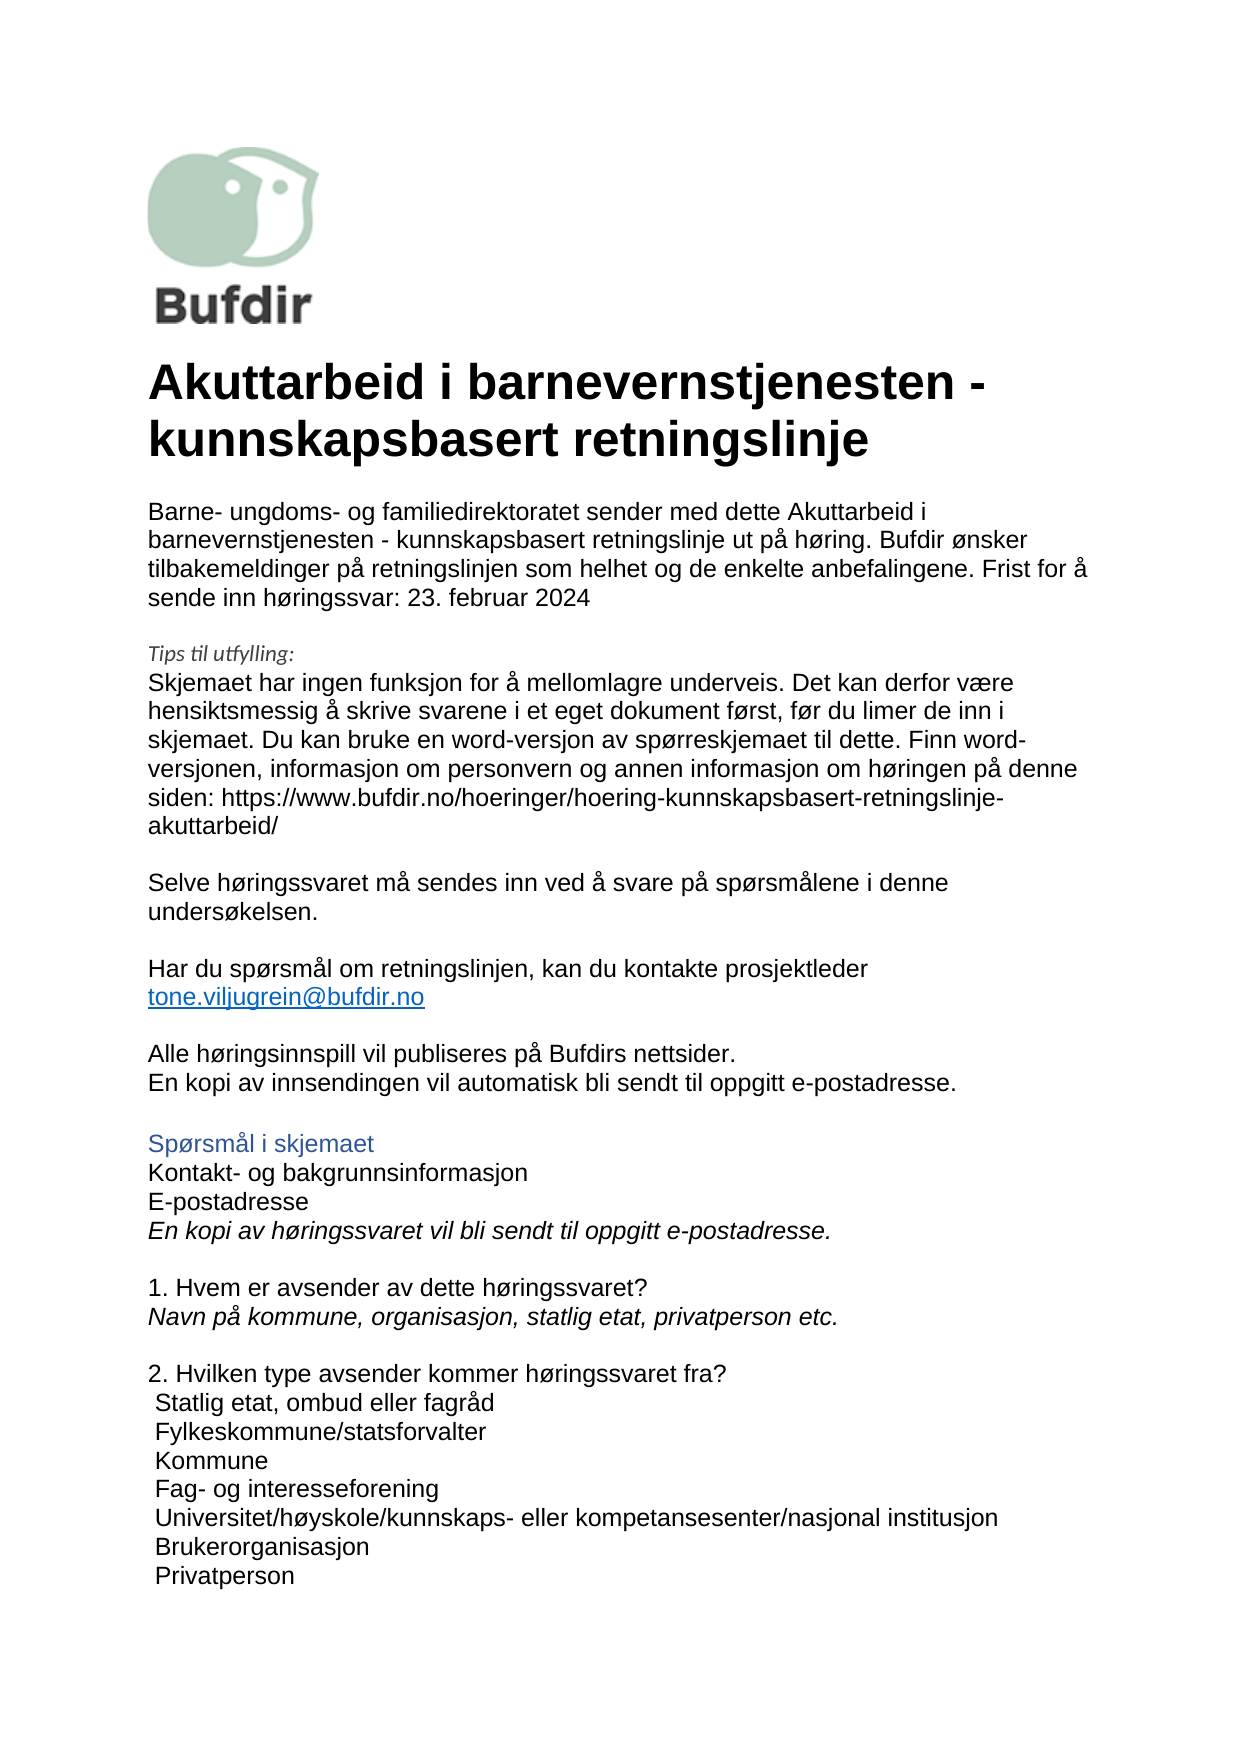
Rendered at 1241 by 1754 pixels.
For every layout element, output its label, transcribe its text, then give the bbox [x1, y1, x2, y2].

text En kopi av høringssvaret vil bli sendt til oppgitt e-postadresse. [148, 1216, 1093, 1244]
text Fylkeskommune/statsforvalter [148, 1417, 1093, 1446]
text Kontakt- og bakgrunnsinformasjon [148, 1158, 1093, 1187]
picture [147, 147, 319, 324]
text Navn på kommune, organisasjon, statlig etat, privatperson etc. [148, 1302, 1093, 1331]
subtitle Spørsmål i skjemaet [148, 1129, 1093, 1158]
text Barne- ungdoms- og familiedirektoratet sender med dette Akuttarbeid i barnevernstjenesten - kunnskapsbasert retningslinje ut på høring. Bufdir ønsker tilbakemeldinger på retningslinjen som helhet og de enkelte anbefalingene. Frist for å sende inn høringssvar: 23. februar 2024 Tips til utfylling: Skjemaet har ingen funksjon for å mellomlagre underveis. Det kan derfor være hensiktsmessig å skrive svarene i et eget dokument først, før du limer de inn i skjemaet. Du kan bruke en word-versjon av spørreskjemaet til dette. Finn word-versjonen, informasjon om personvern og annen informasjon om høringen på denne siden: https://www.bufdir.no/hoeringer/hoering-kunnskapsbasert-retningslinje-akuttarbeid/ Selve høringssvaret må sendes inn ved å svare på spørsmålene i denne undersøkelsen. Har du spørsmål om retningslinjen, kan du kontakte prosjektleder tone.viljugrein@bufdir.no Alle høringsinnspill vil publiseres på Bufdirs nettsider. En kopi av innsendingen vil automatisk bli sendt til oppgitt e-postadresse. [148, 496, 1093, 1097]
text Privatperson [148, 1561, 1093, 1589]
text Statlig etat, ombud eller fagråd [148, 1388, 1093, 1417]
text E-postadresse [148, 1187, 1093, 1216]
text Kommune [148, 1446, 1093, 1474]
text Fag- og interesseforening [148, 1474, 1093, 1503]
text Brukerorganisasjon [148, 1532, 1093, 1561]
subtitle Akuttarbeid i barnevernstjenesten - kunnskapsbasert retningslinje [148, 352, 1093, 467]
text 2. Hvilken type avsender kommer høringssvaret fra? [148, 1359, 1093, 1388]
text Universitet/høyskole/kunnskaps- eller kompetansesenter/nasjonal institusjon [148, 1503, 1093, 1532]
text 1. Hvem er avsender av dette høringssvaret? [148, 1273, 1093, 1302]
